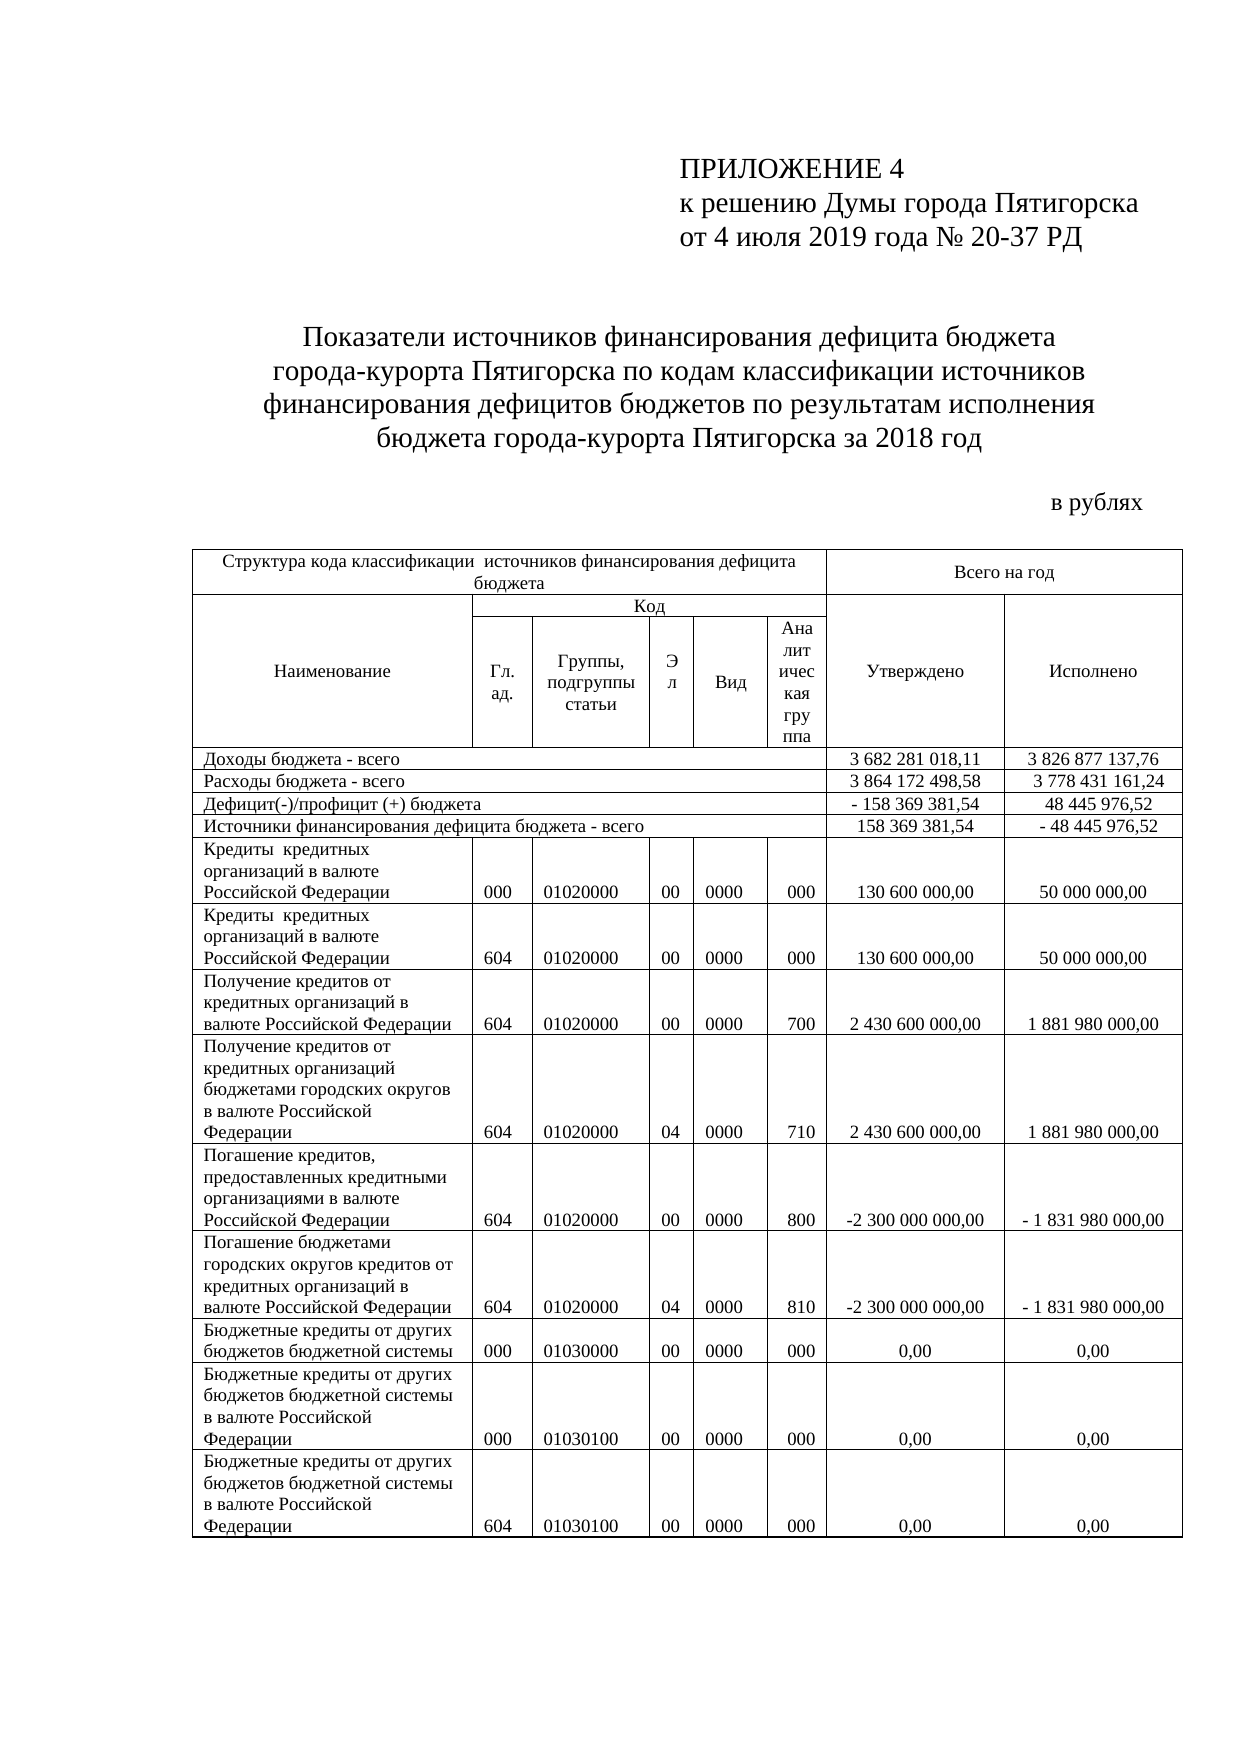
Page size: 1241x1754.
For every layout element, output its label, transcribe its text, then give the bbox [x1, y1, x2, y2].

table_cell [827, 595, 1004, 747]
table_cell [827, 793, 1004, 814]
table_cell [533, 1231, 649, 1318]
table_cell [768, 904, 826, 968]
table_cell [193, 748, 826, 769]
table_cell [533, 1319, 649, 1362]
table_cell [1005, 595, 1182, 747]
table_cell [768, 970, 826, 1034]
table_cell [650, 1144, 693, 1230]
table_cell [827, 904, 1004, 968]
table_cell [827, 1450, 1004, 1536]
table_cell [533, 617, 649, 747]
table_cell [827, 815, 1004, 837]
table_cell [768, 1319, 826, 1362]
text ПРИЛОЖЕНИЕ 4 [679, 152, 1152, 185]
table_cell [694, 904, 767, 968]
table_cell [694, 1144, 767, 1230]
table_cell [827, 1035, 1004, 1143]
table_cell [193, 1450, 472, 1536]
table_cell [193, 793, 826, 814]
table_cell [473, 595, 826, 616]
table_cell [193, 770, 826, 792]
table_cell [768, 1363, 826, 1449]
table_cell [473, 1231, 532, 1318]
text города-курорта Пятигорска по кодам классификации источников финансирования дефицитов бюджетов по результатам исполнения бюджета города-курорта Пятигорска за 2018 год [207, 353, 1152, 453]
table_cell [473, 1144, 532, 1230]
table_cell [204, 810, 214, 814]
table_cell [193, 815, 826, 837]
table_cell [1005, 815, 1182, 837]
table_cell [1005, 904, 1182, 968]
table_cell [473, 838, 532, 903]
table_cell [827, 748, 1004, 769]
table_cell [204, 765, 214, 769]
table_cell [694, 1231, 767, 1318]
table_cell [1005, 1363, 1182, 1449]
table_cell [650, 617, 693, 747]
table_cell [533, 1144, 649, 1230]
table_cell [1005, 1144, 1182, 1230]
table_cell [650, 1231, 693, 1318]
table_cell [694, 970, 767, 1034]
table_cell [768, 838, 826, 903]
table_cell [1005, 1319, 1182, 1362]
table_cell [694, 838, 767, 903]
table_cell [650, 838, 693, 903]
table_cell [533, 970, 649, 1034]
text от 4 июля 2019 года № 20-37 РД [679, 219, 1152, 252]
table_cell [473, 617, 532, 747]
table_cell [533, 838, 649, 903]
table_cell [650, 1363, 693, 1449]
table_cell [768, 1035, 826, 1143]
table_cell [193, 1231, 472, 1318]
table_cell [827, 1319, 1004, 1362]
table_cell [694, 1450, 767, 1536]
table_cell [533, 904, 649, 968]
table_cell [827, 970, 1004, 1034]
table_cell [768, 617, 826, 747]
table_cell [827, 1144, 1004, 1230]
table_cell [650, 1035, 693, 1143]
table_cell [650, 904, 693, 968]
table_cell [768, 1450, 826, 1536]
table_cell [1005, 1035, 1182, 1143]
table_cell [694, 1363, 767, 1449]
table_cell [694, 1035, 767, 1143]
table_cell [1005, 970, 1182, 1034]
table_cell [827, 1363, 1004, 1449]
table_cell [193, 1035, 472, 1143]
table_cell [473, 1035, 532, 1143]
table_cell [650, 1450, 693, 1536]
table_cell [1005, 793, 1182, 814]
text в рублях [207, 487, 1152, 516]
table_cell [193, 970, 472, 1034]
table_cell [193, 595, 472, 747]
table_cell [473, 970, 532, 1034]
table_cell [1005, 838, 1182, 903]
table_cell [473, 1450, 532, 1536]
text к решению Думы города Пятигорска [679, 185, 1152, 219]
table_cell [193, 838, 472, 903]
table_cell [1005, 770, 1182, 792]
text Показатели источников финансирования дефицита бюджета [207, 319, 1152, 353]
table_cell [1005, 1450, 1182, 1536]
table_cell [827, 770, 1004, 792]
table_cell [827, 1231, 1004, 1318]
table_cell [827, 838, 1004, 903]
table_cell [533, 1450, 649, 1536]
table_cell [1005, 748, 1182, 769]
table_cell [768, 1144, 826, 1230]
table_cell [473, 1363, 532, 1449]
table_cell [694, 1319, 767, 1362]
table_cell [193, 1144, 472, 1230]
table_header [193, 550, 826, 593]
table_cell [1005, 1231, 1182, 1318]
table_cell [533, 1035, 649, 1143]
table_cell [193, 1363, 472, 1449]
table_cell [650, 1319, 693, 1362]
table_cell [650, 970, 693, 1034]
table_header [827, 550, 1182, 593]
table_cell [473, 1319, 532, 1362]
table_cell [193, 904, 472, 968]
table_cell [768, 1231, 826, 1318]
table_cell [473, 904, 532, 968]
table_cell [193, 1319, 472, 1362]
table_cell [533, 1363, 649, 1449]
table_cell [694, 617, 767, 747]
